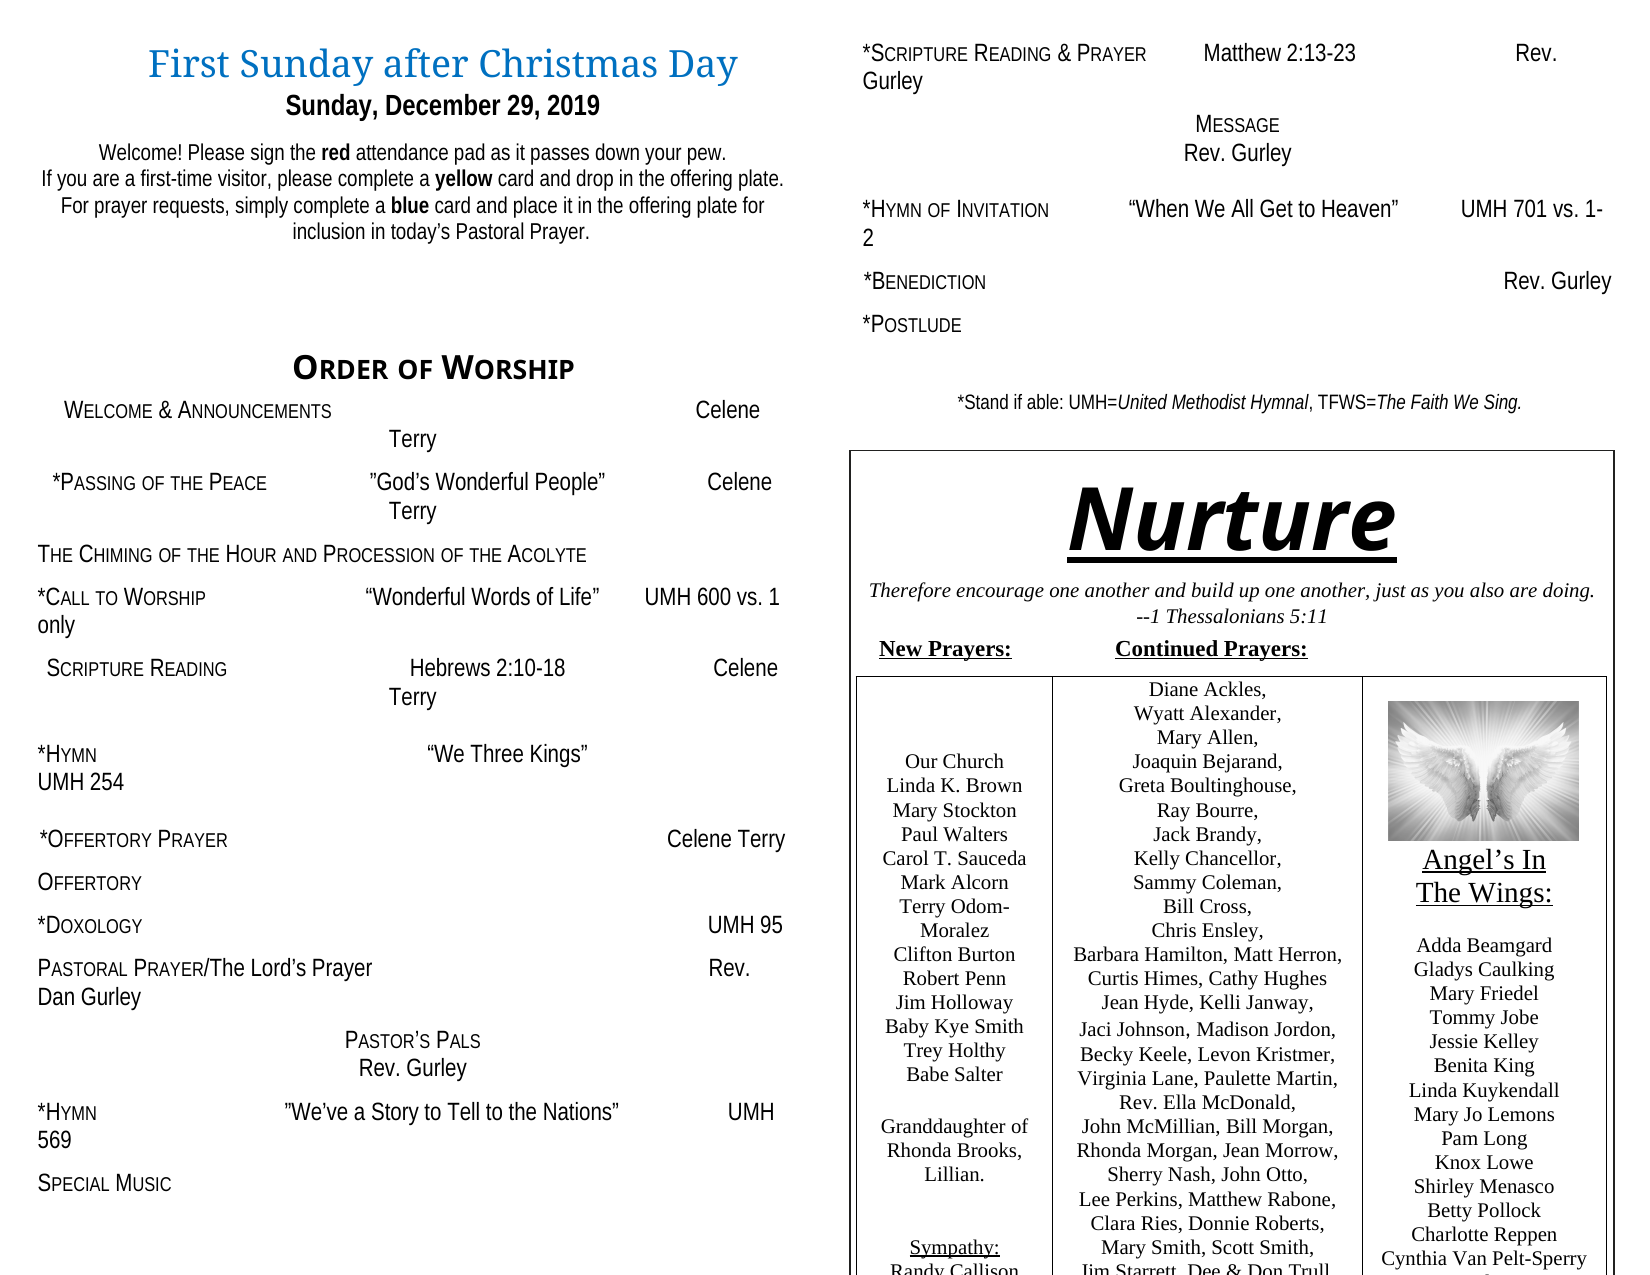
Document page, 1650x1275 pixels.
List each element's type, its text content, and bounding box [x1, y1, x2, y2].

text Pastor’s Pals Rev. Gurley [37, 1025, 787, 1082]
text inclusion in today’s Pastoral Prayer. [37, 218, 787, 244]
text *Passing of the Peace ”God’s Wonderful People” Celene Terry [37, 467, 787, 524]
text *Hymn ”We’ve a Story to Tell to the Nations” UMH 569 [37, 1096, 787, 1154]
text Welcome! Please sign the red attendance pad as it passes down your pew. [37, 139, 787, 165]
text *Hymn of Invitation “When We All Get to Heaven” UMH 701 vs. 1-2 [862, 194, 1612, 252]
text Pastoral Prayer/The Lord’s Prayer Rev. Dan Gurley [37, 953, 787, 1010]
text Order of Worship [37, 344, 787, 390]
text The Chiming of the Hour and Procession of the Acolyte [37, 539, 787, 567]
text *Scripture Reading & Prayer Matthew 2:13-23 Rev. Gurley [862, 37, 1612, 95]
text Welcome & Announcements Celene Terry [37, 395, 787, 453]
text *Benediction Rev. Gurley [862, 266, 1612, 295]
text *Offertory Prayer Celene Terry [37, 824, 787, 853]
text *Call to Worship “Wonderful Words of Life” UMH 600 vs. 1 only [37, 582, 787, 639]
text If you are a first-time visitor, please complete a yellow card and drop in the offering plate. For prayer requests, simply complete a blue card and place it in the offering plate for [37, 165, 787, 218]
text Message Rev. Gurley [862, 109, 1612, 166]
text Sunday, December 29, 2019 [37, 88, 787, 122]
text *Postlude [862, 309, 1612, 338]
text *Hymn “We Three Kings” UMH 254 [37, 739, 787, 796]
text Offertory [37, 867, 787, 896]
text *Stand if able: UMH=United Methodist Hymnal, TFWS=The Faith We Sing. [862, 390, 1612, 414]
text First Sunday after Christmas Day [37, 37, 787, 88]
text Special Music [37, 1168, 787, 1197]
text Scripture Reading Hebrews 2:10-18 Celene Terry [37, 653, 787, 711]
text *Doxology UMH 95 [37, 910, 787, 939]
